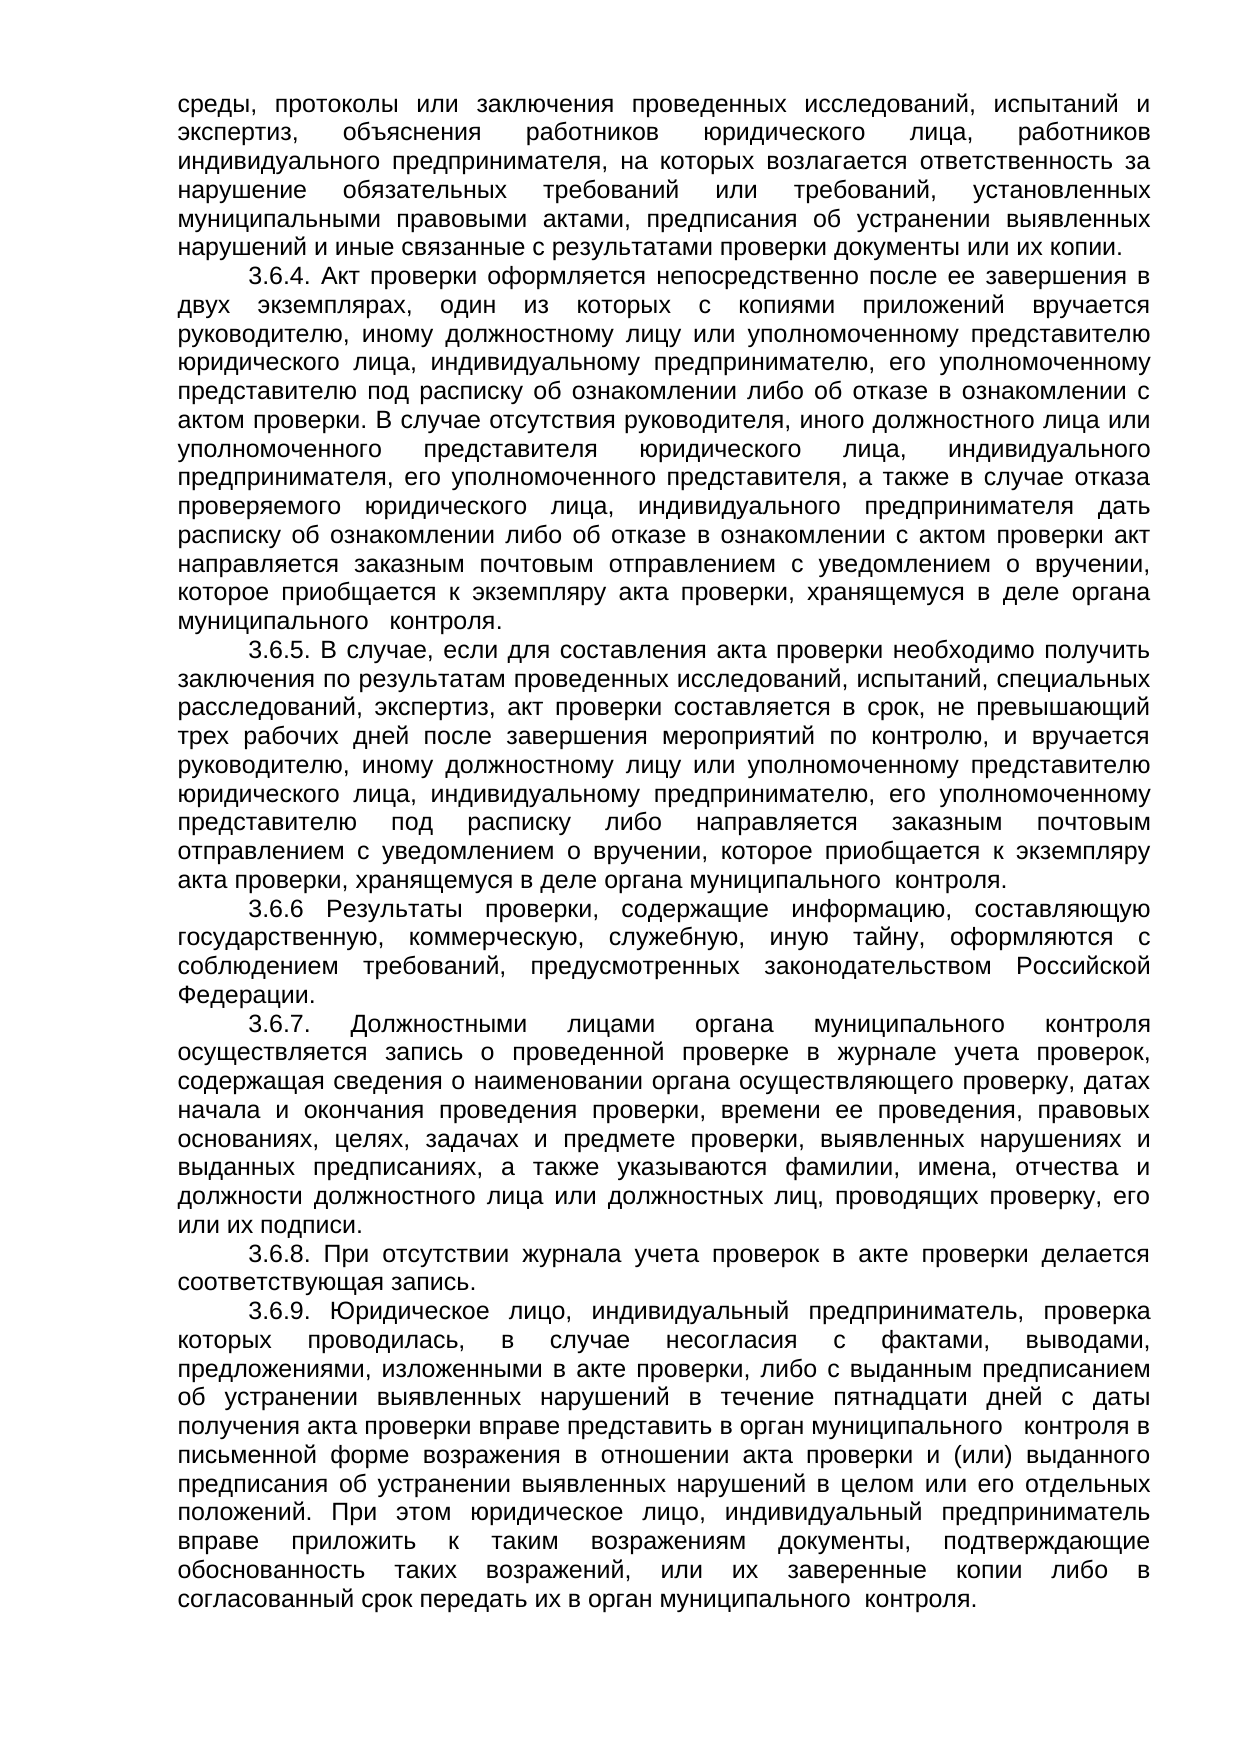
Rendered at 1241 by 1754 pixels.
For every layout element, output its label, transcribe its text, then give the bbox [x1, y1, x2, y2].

text 3.6.5. В случае, если для составления акта проверки необходимо получить заключения по результатам проведенных исследований, испытаний, специальных расследований, экспертиз, акт проверки составляется в срок, не превышающий трех рабочих дней после завершения мероприятий по контролю, и вручается руководителю, иному должностному лицу или уполномоченному представителю юридического лица, индивидуальному предпринимателю, его уполномоченному представителю под расписку либо направляется заказным почтовым отправлением с уведомлением о вручении, которое приобщается к экземпляру акта проверки, хранящемуся в деле органа муниципального контроля. [177, 635, 1152, 894]
text 3.6.9. Юридическое лицо, индивидуальный предприниматель, проверка которых проводилась, в случае несогласия с фактами, выводами, предложениями, изложенными в акте проверки, либо с выданным предписанием об устранении выявленных нарушений в течение пятнадцати дней с даты получения акта проверки вправе представить в орган муниципального контроля в письменной форме возражения в отношении акта проверки и (или) выданного предписания об устранении выявленных нарушений в целом или его отдельных положений. При этом юридическое лицо, индивидуальный предприниматель вправе приложить к таким возражениям документы, подтверждающие обоснованность таких возражений, или их заверенные копии либо в согласованный срок передать их в орган муниципального контроля. [177, 1296, 1152, 1612]
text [177, 89, 1152, 261]
text 3.6.8. При отсутствии журнала учета проверок в акте проверки делается соответствующая запись. [177, 1239, 1152, 1296]
text 3.6.7. Должностными лицами органа муниципального контроля осуществляется запись о проведенной проверке в журнале учета проверок, содержащая сведения о наименовании органа осуществляющего проверку, датах начала и окончания проведения проверки, времени ее проведения, правовых основаниях, целях, задачах и предмете проверки, выявленных нарушениях и выданных предписаниях, а также указываются фамилии, имена, отчества и должности должностного лица или должностных лиц, проводящих проверку, его или их подписи. [177, 1009, 1152, 1239]
text 3.6.6 Результаты проверки, содержащие информацию, составляющую государственную, коммерческую, служебную, иную тайну, оформляются с соблюдением требований, предусмотренных законодательством Российской Федерации. [177, 894, 1152, 1009]
text 3.6.4. Акт проверки оформляется непосредственно после ее завершения в двух экземплярах, один из которых с копиями приложений вручается руководителю, иному должностному лицу или уполномоченному представителю юридического лица, индивидуальному предпринимателю, его уполномоченному представителю под расписку об ознакомлении либо об отказе в ознакомлении с актом проверки. В случае отсутствия руководителя, иного должностного лица или уполномоченного представителя юридического лица, индивидуального предпринимателя, его уполномоченного представителя, а также в случае отказа проверяемого юридического лица, индивидуального предпринимателя дать расписку об ознакомлении либо об отказе в ознакомлении с актом проверки акт направляется заказным почтовым отправлением с уведомлением о вручении, которое приобщается к экземпляру акта проверки, хранящемуся в деле органа муниципального контроля. [177, 261, 1152, 635]
